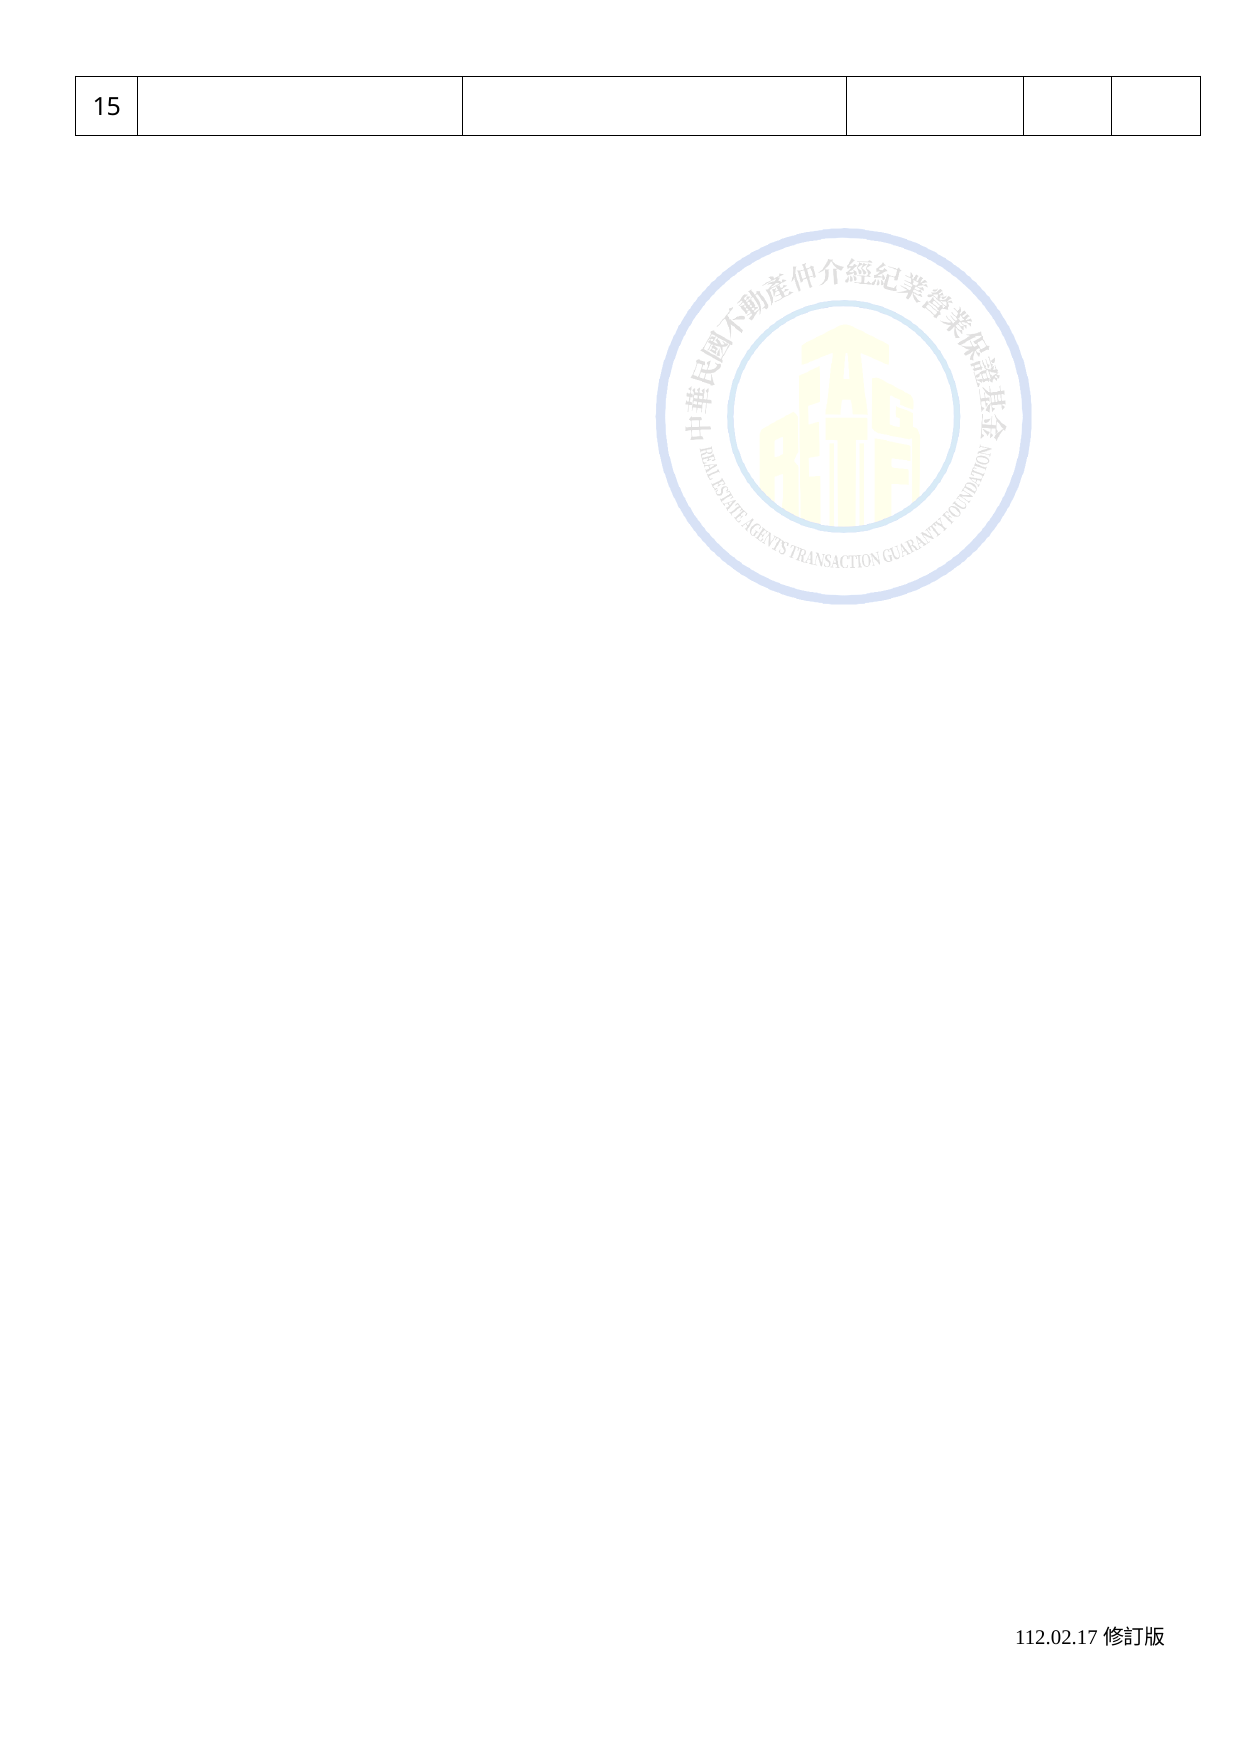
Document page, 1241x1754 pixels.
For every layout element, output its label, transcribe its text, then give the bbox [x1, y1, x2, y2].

table_cell [847, 77, 1023, 135]
table_cell 15 [76, 77, 137, 135]
table_cell [138, 77, 462, 135]
table_cell [1024, 77, 1111, 135]
table_cell [1112, 77, 1200, 135]
table_cell [463, 77, 846, 135]
